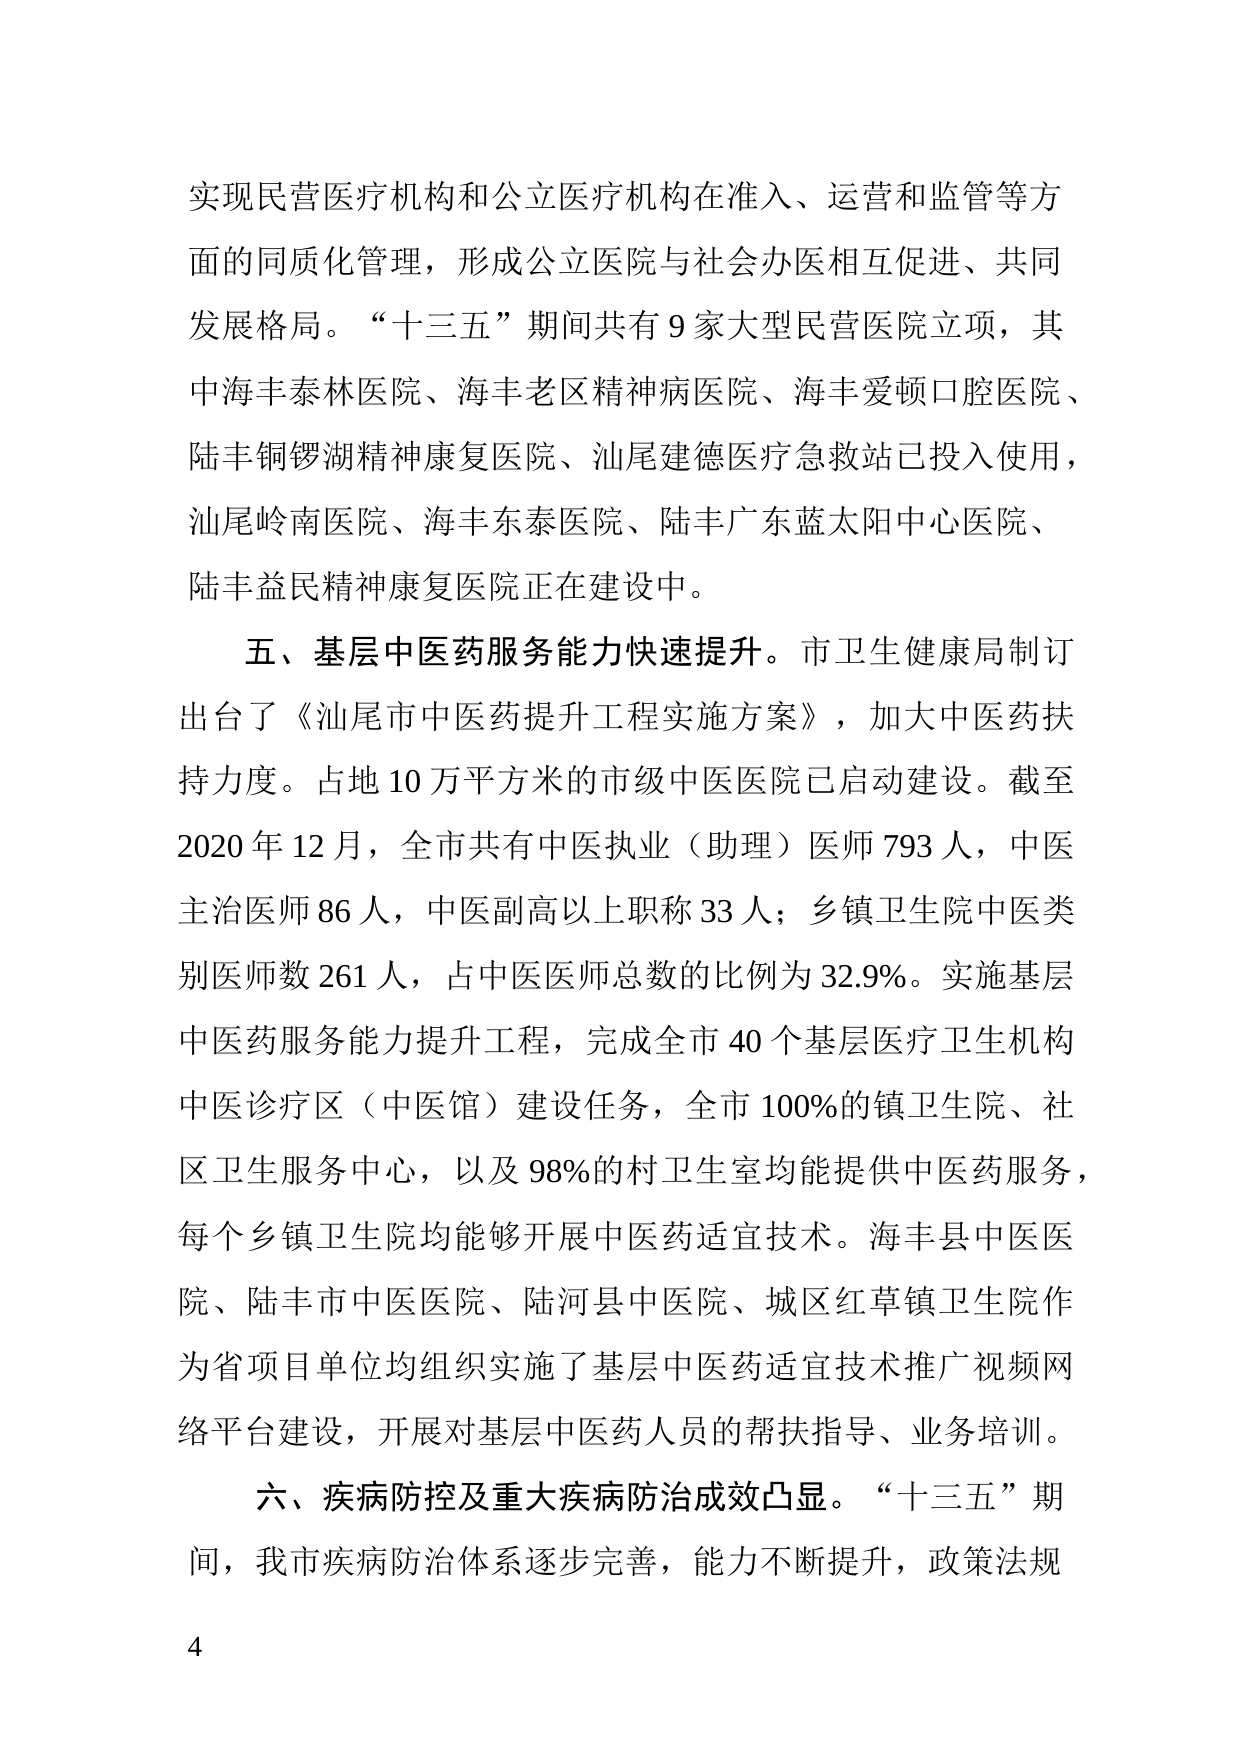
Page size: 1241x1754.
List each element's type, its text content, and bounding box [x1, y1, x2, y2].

text 五、基层中医药服务能力快速提升。市卫生健康局制订出台了《汕尾市中医药提升工程实施方案》，加大中医药扶持力度。占地10万平方米的市级中医医院已启动建设。截至2020年12月，全市共有中医执业（助理）医师793人，中医主治医师86人，中医副高以上职称33人；乡镇卫生院中医类别医师数261人，占中医医师总数的比例为32.9%。实施基层中医药服务能力提升工程，完成全市40个基层医疗卫生机构中医诊疗区（中医馆）建设任务，全市100%的镇卫生院、社区卫生服务中心，以及98%的村卫生室均能提供中医药服务，每个乡镇卫生院均能够开展中医药适宜技术。海丰县中医医院、陆丰市中医医院、陆河县中医院、城区红草镇卫生院作为省项目单位均组织实施了基层中医药适宜技术推广视频网络平台建设，开展对基层中医药人员的帮扶指导、业务培训。 [177, 617, 1075, 1462]
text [187, 1462, 1064, 1592]
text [187, 162, 1064, 617]
